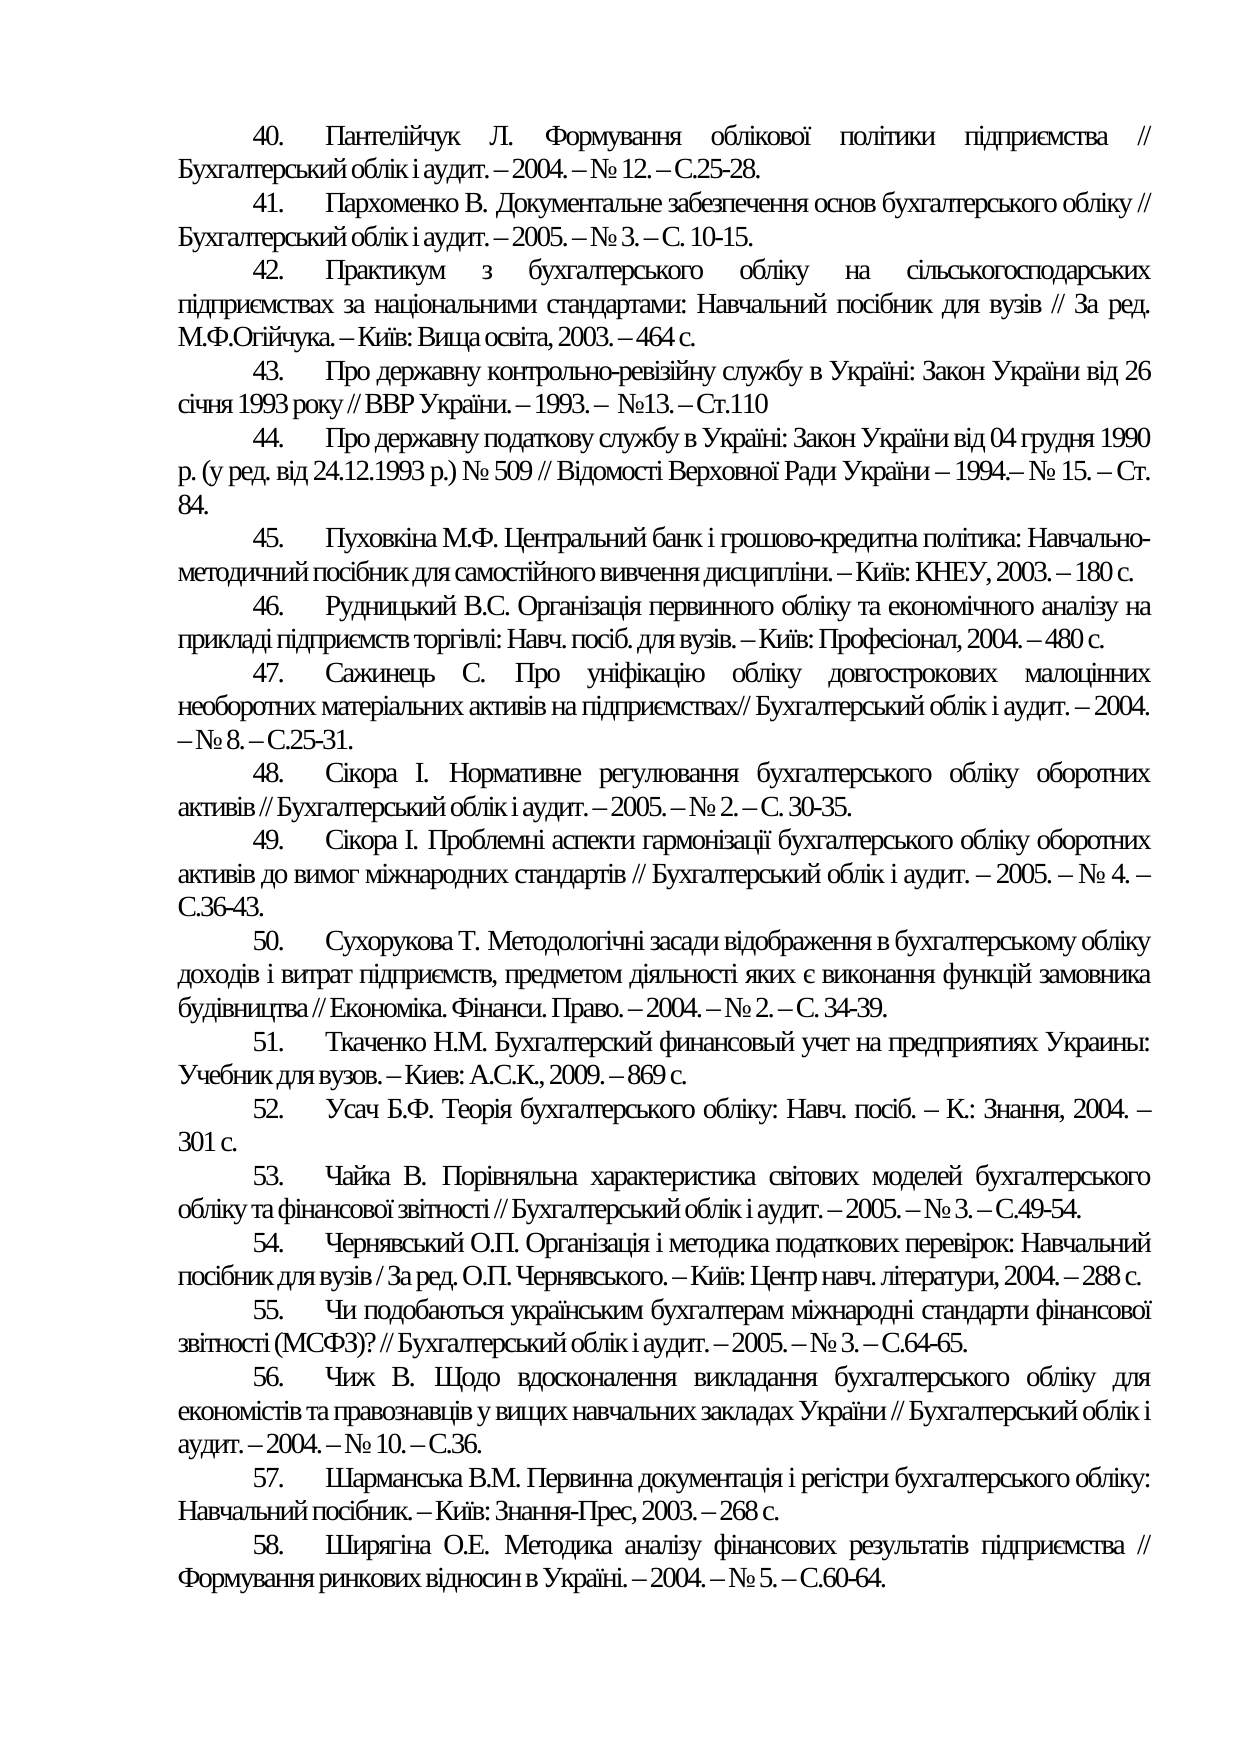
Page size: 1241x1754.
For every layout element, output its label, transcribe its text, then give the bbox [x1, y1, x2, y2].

list Шарманська В.М. Первинна документація і регістри бухгалтерського обліку: Навчальний посібник. – Київ: Знання-Прес, 2003. – 268 с. [177, 1460, 1152, 1527]
list Практикум з бухгалтерського обліку на сільськогосподарських підприємствах за національними стандартами: Навчальний посібник для вузів // За ред. М.Ф.Огійчука. – Київ: Вища освіта, 2003. – 464 с. [177, 252, 1152, 353]
list Про державну контрольно-ревізійну службу в Україні: Закон України від 26 січня 1993 року // ВВР України. – 1993. – №13. – Ст.110 [177, 353, 1152, 420]
list Чернявський О.П. Організація і методика податкових перевірок: Навчальний посібник для вузів / За ред. О.П. Чернявського. – Київ: Центр навч. літератури, 2004. – 288 с. [177, 1225, 1152, 1292]
list Чайка В. Порівняльна характеристика світових моделей бухгалтерського обліку та фінансової звітності // Бухгалтерський облік і аудит. – 2005. – № 3. – С.49-54. [177, 1158, 1152, 1225]
list Усач Б.Ф. Теорія бухгалтерського обліку: Навч. посіб. – К.: Знання, 2004. – 301 с. [177, 1091, 1152, 1158]
list Ткаченко Н.М. Бухгалтерский финансовый учет на предприятиях Украины: Учебник для вузов. – Киев: А.С.К., 2009. – 869 с. [177, 1024, 1152, 1091]
list Ширягіна О.Е. Методика аналізу фінансових результатів підприємства // Формування ринкових відносин в Україні. – 2004. – № 5. – С.60-64. [177, 1527, 1152, 1594]
list Сікора І. Проблемні аспекти гармонізації бухгалтерського обліку оборотних активів до вимог міжнародних стандартів // Бухгалтерський облік і аудит. – 2005. – № 4. – С.36-43. [177, 822, 1152, 923]
list Сухорукова Т. Методологічні засади відображення в бухгалтерському обліку доходів і витрат підприємств, предметом діяльності яких є виконання функцій замовника будівництва // Економіка. Фінанси. Право. – 2004. – № 2. – С. 34-39. [177, 923, 1152, 1024]
list Чи подобаються українським бухгалтерам міжнародні стандарти фінансової звітності (МСФЗ)? // Бухгалтерський облік і аудит. – 2005. – № 3. – С.64-65. [177, 1292, 1152, 1359]
list Пантелійчук Л. Формування облікової політики підприємства // Бухгалтерський облік і аудит. – 2004. – № 12. – С.25-28. [177, 118, 1152, 185]
list Пуховкіна М.Ф. Центральний банк і грошово-кредитна політика: Навчально-методичний посібник для самостійного вивчення дисципліни. – Київ: КНЕУ, 2003. – 180 с. [177, 521, 1152, 588]
list Пархоменко В. Документальне забезпечення основ бухгалтерського обліку // Бухгалтерський облік і аудит. – 2005. – № 3. – С. 10-15. [177, 185, 1152, 252]
list Сікора І. Нормативне регулювання бухгалтерського обліку оборотних активів // Бухгалтерський облік і аудит. – 2005. – № 2. – С. 30-35. [177, 755, 1152, 822]
list Сажинець С. Про уніфікацію обліку довгострокових малоцінних необоротних матеріальних активів на підприємствах// Бухгалтерський облік і аудит. – 2004. – № 8. – С.25-31. [177, 655, 1152, 755]
list Чиж В. Щодо вдосконалення викладання бухгалтерського обліку для економістів та правознавців у вищих навчальних закладах України // Бухгалтерський облік і аудит. – 2004. – № 10. – С.36. [177, 1359, 1152, 1460]
list Рудницький В.С. Організація первинного обліку та економічного аналізу на прикладі підприємств торгівлі: Навч. посіб. для вузів. – Київ: Професіонал, 2004. – 480 с. [177, 588, 1152, 655]
list Про державну податкову службу в Україні: Закон України від 04 грудня 1990 р. (у ред. від 24.12.1993 р.) № 509 // Відомості Верховної Ради України – 1994.– № 15. – Ст. 84. [177, 420, 1152, 521]
